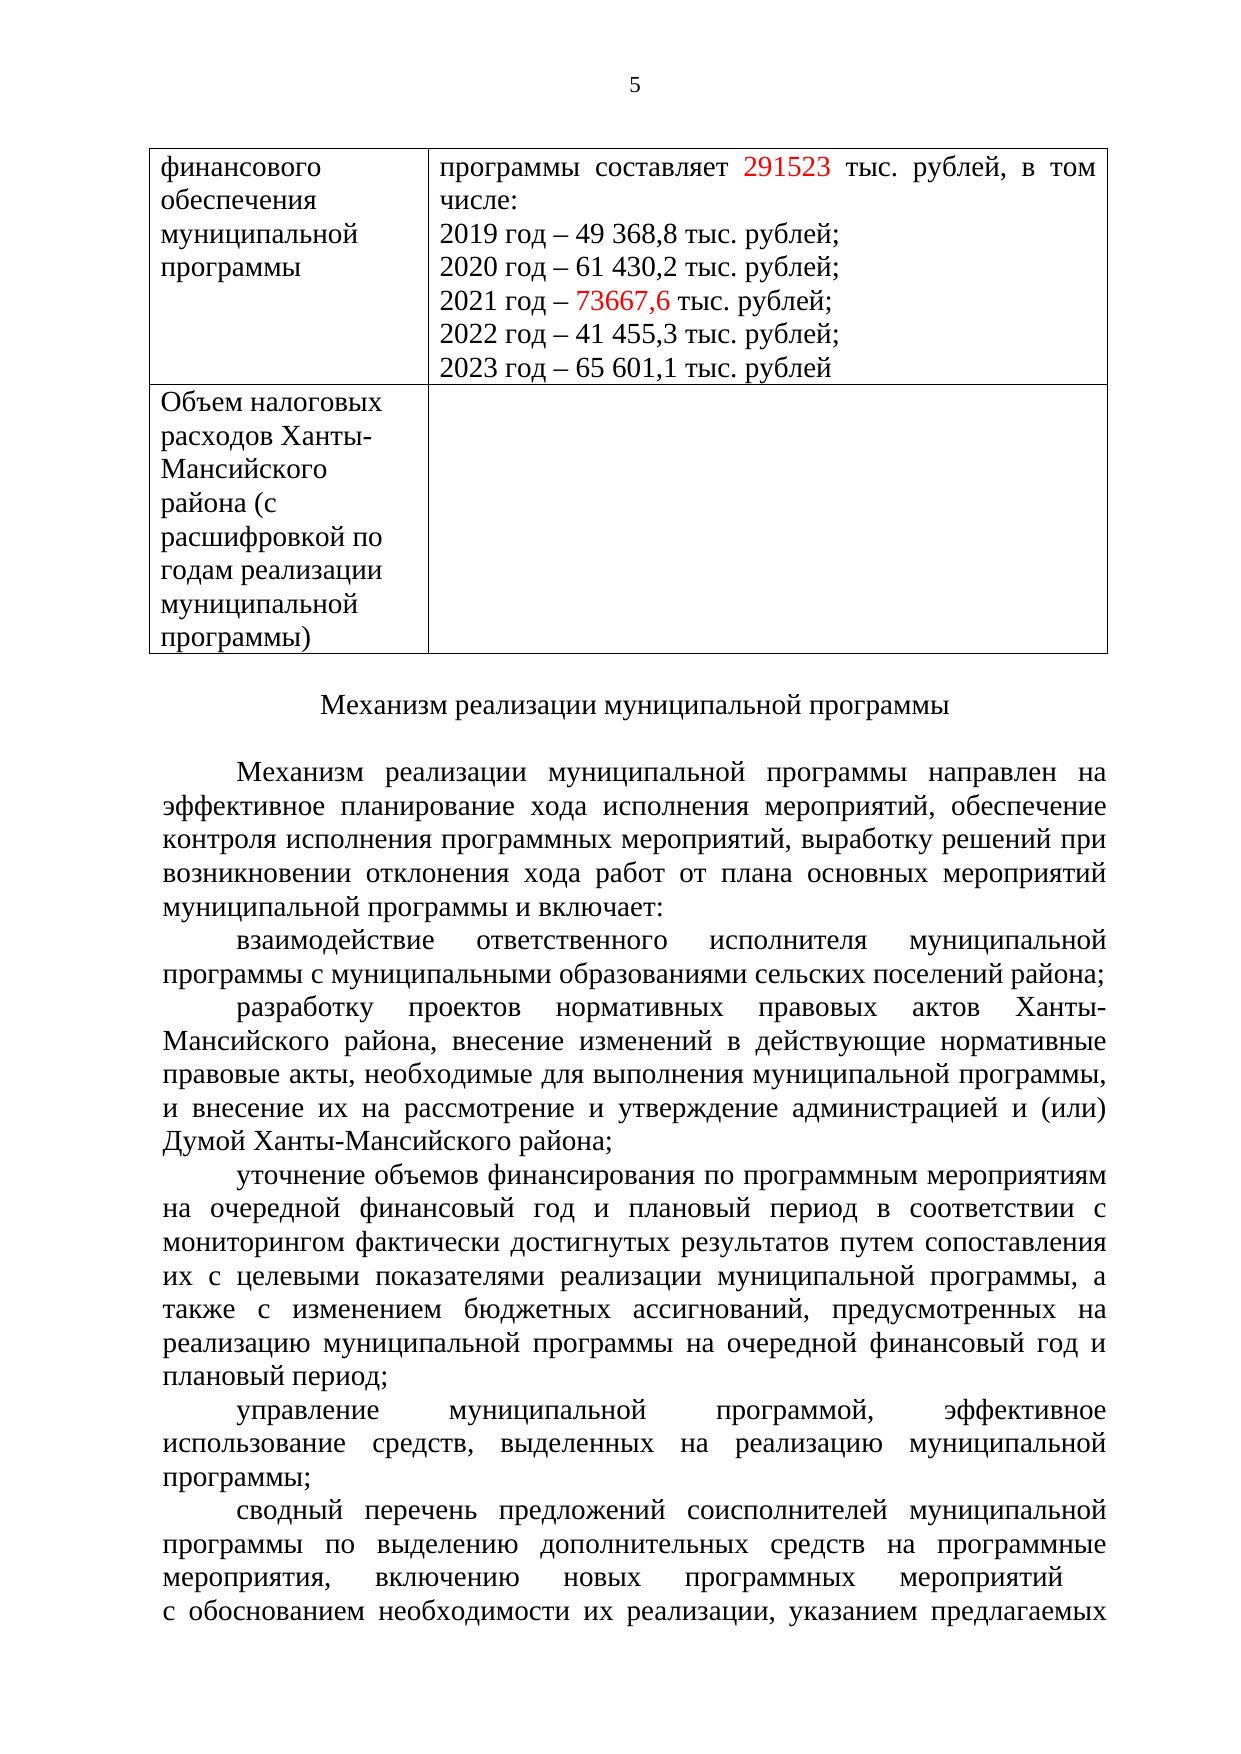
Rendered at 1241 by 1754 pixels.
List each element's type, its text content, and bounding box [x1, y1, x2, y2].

text взаимодействие ответственного исполнителя муниципальной программы с муниципальными образованиями сельских поселений района; [162, 922, 1107, 989]
text разработку проектов нормативных правовых актов Ханты-Мансийского района, внесение изменений в действующие нормативные правовые акты, необходимые для выполнения муниципальной программы, и внесение их на рассмотрение и утверждение администрацией и (или) Думой Ханты-Мансийского района; [162, 989, 1107, 1157]
text Механизм реализации муниципальной программы [162, 687, 1107, 721]
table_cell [150, 149, 428, 383]
text управление муниципальной программой, эффективное использование средств, выделенных на реализацию муниципальной программы; [162, 1392, 1107, 1492]
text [162, 1492, 1107, 1627]
table_cell [429, 385, 1107, 653]
text уточнение объемов финансирования по программным мероприятиям на очередной финансовый год и плановый период в соответствии с мониторингом фактически достигнутых результатов путем сопоставления их с целевыми показателями реализации муниципальной программы, а также с изменением бюджетных ассигнований, предусмотренных на реализацию муниципальной программы на очередной финансовый год и плановый период; [162, 1157, 1107, 1392]
text Механизм реализации муниципальной программы направлен на эффективное планирование хода исполнения мероприятий, обеспечение контроля исполнения программных мероприятий, выработку решений при возникновении отклонения хода работ от плана основных мероприятий муниципальной программы и включает: [162, 754, 1107, 922]
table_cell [429, 149, 1107, 383]
table_cell Объем налоговых расходов Ханты-Мансийского района (с расшифровкой по годам реализации муниципальной программы) [150, 385, 428, 653]
